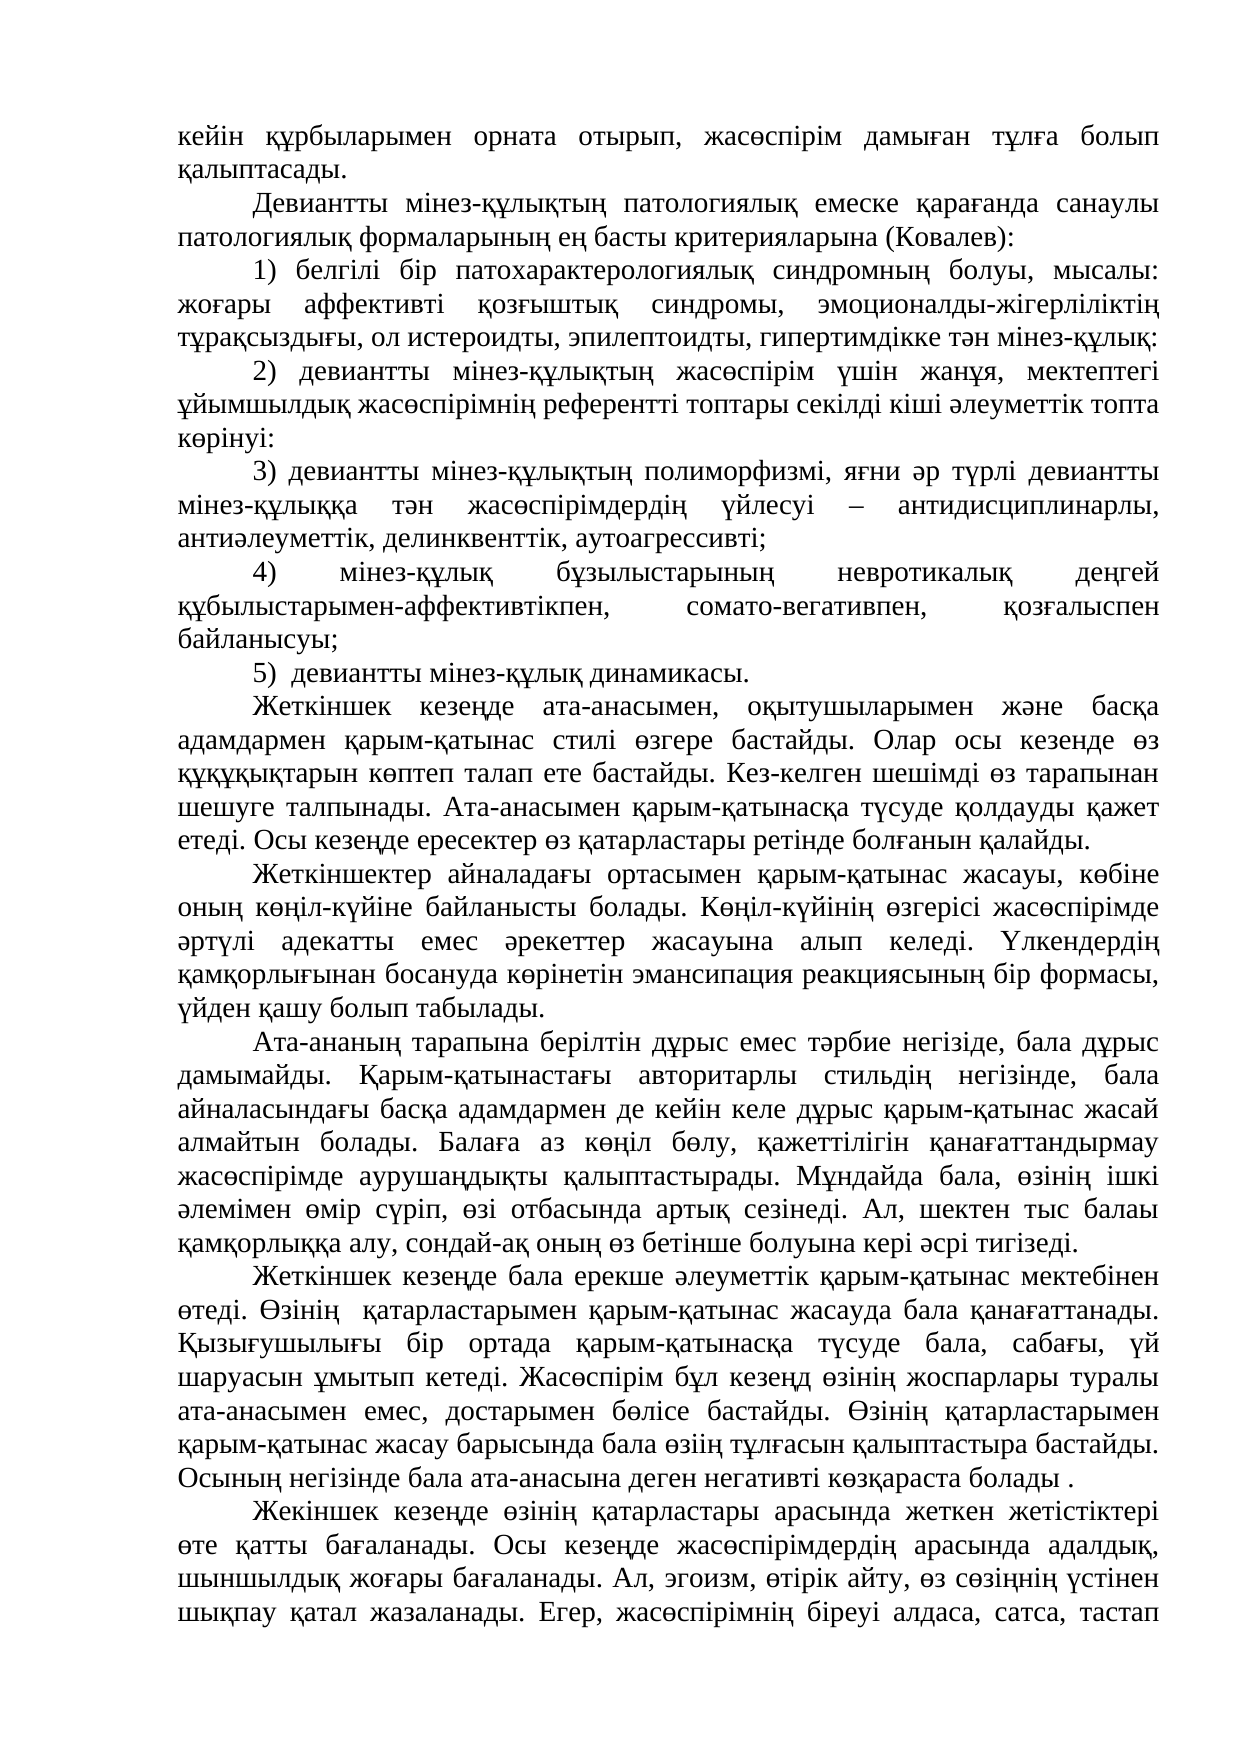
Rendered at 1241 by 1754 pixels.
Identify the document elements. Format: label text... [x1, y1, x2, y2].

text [177, 1493, 1160, 1627]
text 4) мінез-құлық бұзылыстарының невротикалық деңгей құбылыстарымен-аффективтікпен, сомато-вегативпен, қозғалыспен байланысуы; [177, 554, 1160, 655]
text Жеткіншек кезеңде бала ерекше әлеуметтік қарым-қатынас мектебінен өтеді. Өзінің қатарластарымен қарым-қатынас жасауда бала қанағаттанады. Қызығушылығы бір ортада қарым-қатынасқа түсуде бала, сабағы, үй шаруасын ұмытып кетеді. Жасөспірім бұл кезеңд өзінің жоспарлары туралы ата-анасымен емес, достарымен бөлісе бастайды. Өзінің қатарластарымен қарым-қатынас жасау барысында бала өзіің тұлғасын қалыптастыра бастайды. Осының негізінде бала ата-анасына деген негативті көзқараста болады . [177, 1258, 1160, 1493]
text Жеткіншектер айналадағы ортасымен қарым-қатынас жасауы, көбіне оның көңіл-күйіне байланысты болады. Көңіл-күйінің өзгерісі жасөспірімде әртүлі адекатты емес әрекеттер жасауына алып келеді. Үлкендердің қамқорлығынан босануда көрінетін эмансипация реакциясының бір формасы, үйден қашу болып табылады. [177, 856, 1160, 1024]
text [177, 118, 1160, 185]
text 3) девиантты мінез-құлықтың полиморфизмі, яғни әр түрлі девиантты мінез-құлыққа тән жасөспірімдердің үйлесуі – антидисциплинарлы, антиәлеуметтік, делинквенттік, аутоагрессивті; [177, 453, 1160, 554]
text Девиантты мінез-құлықтың патологиялық емеске қарағанда санаулы патологиялық формаларының ең басты критерияларына (Ковалев): [177, 185, 1160, 252]
text Жеткіншек кезеңде ата-анасымен, оқытушыларымен және басқа адамдармен қарым-қатынас стилі өзгере бастайды. Олар осы кезенде өз құқұқықтарын көптеп талап ете бастайды. Кез-келген шешімді өз тарапынан шешуге талпынады. Ата-анасымен қарым-қатынасқа түсуде қолдауды қажет етеді. Осы кезеңде ересектер өз қатарластары ретінде болғанын қалайды. [177, 688, 1160, 856]
text Ата-ананың тарапына берілтін дұрыс емес тәрбие негізіде, бала дұрыс дамымайды. Қарым-қатынастағы авторитарлы стильдің негізінде, бала айналасындағы басқа адамдармен де кейін келе дұрыс қарым-қатынас жасай алмайтын болады. Балаға аз көңіл бөлу, қажеттілігін қанағаттандырмау жасөспірімде аурушаңдықты қалыптастырады. Мұндайда бала, өзінің ішкі әлемімен өмір сүріп, өзі отбасында артық сезінеді. Ал, шектен тыс балаы қамқорлыққа алу, сондай-ақ оның өз бетінше болуына кері әсрі тигізеді. [177, 1024, 1160, 1258]
text 2) девиантты мінез-құлықтың жасөспірім үшін жанұя, мектептегі ұйымшылдық жасөспірімнің референтті топтары секілді кіші әлеуметтік топта көрінуі: [177, 353, 1160, 453]
text 5) девиантты мінез-құлық динамикасы. [177, 655, 1160, 688]
text 1) белгілі бір патохарактерологиялық синдромның болуы, мысалы: жоғары аффективті қозғыштық синдромы, эмоционалды-жігерліліктің тұрақсыздығы, ол истероидты, эпилептоидты, гипертимдікке тән мінез-құлық: [177, 252, 1160, 353]
